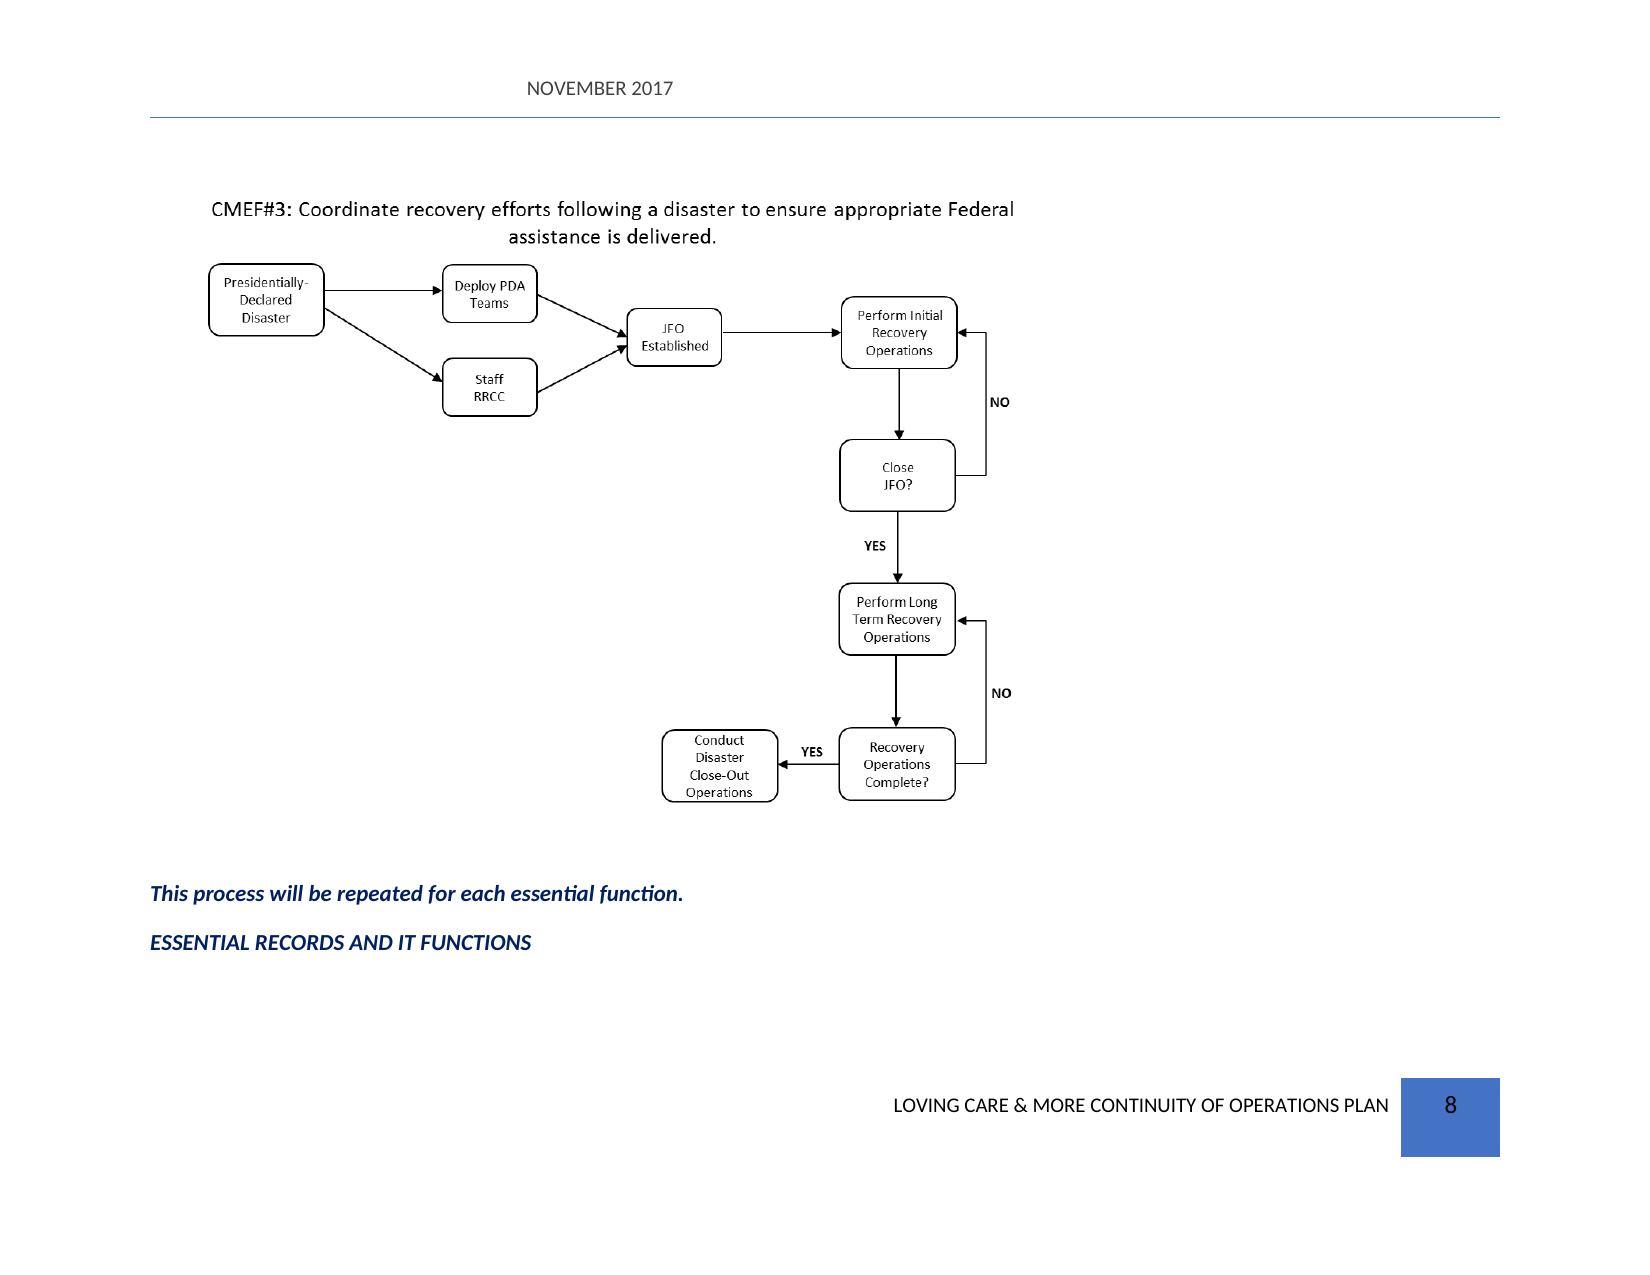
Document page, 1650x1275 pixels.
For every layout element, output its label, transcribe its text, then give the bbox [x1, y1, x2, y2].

text This process will be repeated for each essential function. [150, 879, 1500, 907]
picture [150, 187, 1075, 810]
text ESSENTIAL RECORDS AND IT FUNCTIONS [150, 928, 1500, 956]
